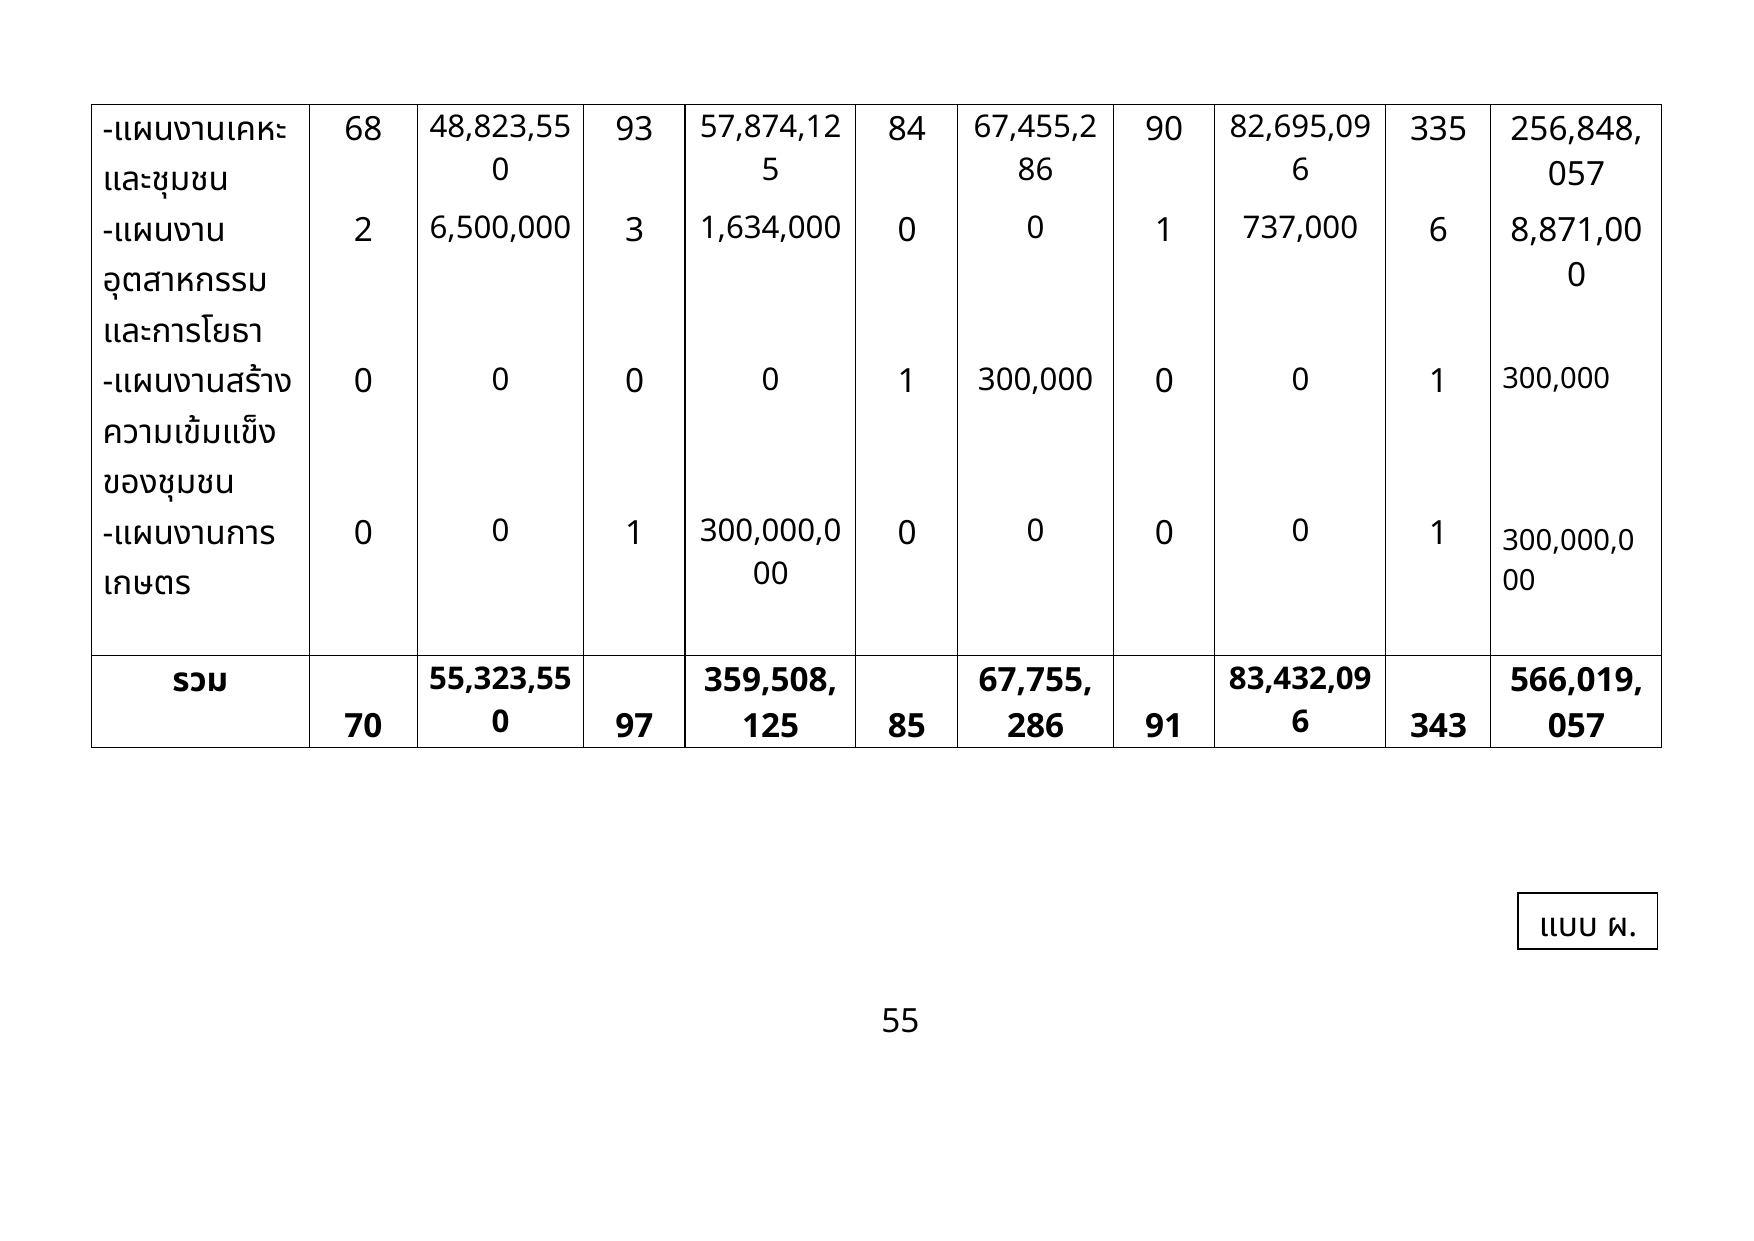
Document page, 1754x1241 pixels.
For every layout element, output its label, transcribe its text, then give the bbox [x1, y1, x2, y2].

table_cell [1114, 610, 1214, 655]
table_cell 85 [856, 656, 957, 747]
table_cell รวม [92, 656, 309, 747]
table_cell 0 [958, 206, 1113, 357]
table_cell 0 [856, 206, 957, 357]
table_cell 0 [686, 357, 855, 508]
table_cell 82,695,096 [1215, 105, 1385, 206]
table_cell [1386, 610, 1490, 655]
table_cell 83,432,096 [1215, 656, 1385, 747]
table_cell 55,323,550 [418, 656, 583, 747]
table_cell [958, 610, 1113, 655]
table_cell -แผนงานเคหะและชุมชน [92, 105, 309, 206]
table_cell 0 [418, 509, 583, 609]
table_cell 737,000 [1215, 206, 1385, 357]
table_cell [686, 610, 855, 655]
table_cell 67,455,286 [958, 105, 1113, 206]
table_cell 0 [958, 509, 1113, 609]
table_cell 300,000 [1491, 357, 1661, 508]
table_cell 1 [1386, 509, 1490, 609]
table_cell 1 [1114, 206, 1214, 357]
table_cell 1,634,000 [686, 206, 855, 357]
table_cell 359,508,125 [686, 656, 855, 747]
table_cell 0 [1114, 357, 1214, 508]
table_cell 256,848,057 [1491, 105, 1661, 206]
table_cell 0 [1114, 509, 1214, 609]
table_cell [584, 610, 684, 655]
table_cell 0 [310, 509, 417, 609]
table_cell [1215, 610, 1385, 655]
table_cell [856, 610, 957, 655]
table_cell 0 [310, 357, 417, 508]
table_cell 300,000,000 [686, 509, 855, 609]
table_cell 566,019,057 [1491, 656, 1661, 747]
table_cell 1 [584, 509, 684, 609]
table_cell [418, 610, 583, 655]
table_cell 48,823,550 [418, 105, 583, 206]
table_cell 1 [856, 357, 957, 508]
table_cell -แผนงานอุตสาหกรรมและการโยธา [92, 206, 309, 357]
table_cell 97 [584, 656, 684, 747]
table_cell 57,874,125 [686, 105, 855, 206]
table_cell 90 [1114, 105, 1214, 206]
table_cell 0 [418, 357, 583, 508]
table_cell 0 [1215, 509, 1385, 609]
table_cell 0 [1215, 357, 1385, 508]
table_cell 0 [856, 509, 957, 609]
table_cell -แผนงานสร้างความเข้มแข็งของชุมชน [92, 357, 309, 508]
table_cell 343 [1386, 656, 1490, 747]
table_cell 84 [856, 105, 957, 206]
table_cell -แผนงานการเกษตร [92, 509, 309, 609]
table_cell 1 [1386, 357, 1490, 508]
table_cell 93 [584, 105, 684, 206]
table_cell 300,000,000 [1491, 509, 1661, 609]
table_cell 2 [310, 206, 417, 357]
table_cell 6 [1386, 206, 1490, 357]
table_cell 70 [310, 656, 417, 747]
table_cell 335 [1386, 105, 1490, 206]
table_cell 68 [310, 105, 417, 206]
table_cell 6,500,000 [418, 206, 583, 357]
table_cell 0 [584, 357, 684, 508]
table_cell 3 [584, 206, 684, 357]
table_cell 300,000 [958, 357, 1113, 508]
table_cell [92, 610, 309, 655]
table_cell 8,871,000 [1491, 206, 1661, 357]
table_cell 67,755,286 [958, 656, 1113, 747]
table_cell 91 [1114, 656, 1214, 747]
table_cell [1491, 610, 1661, 655]
table_cell [310, 610, 417, 655]
